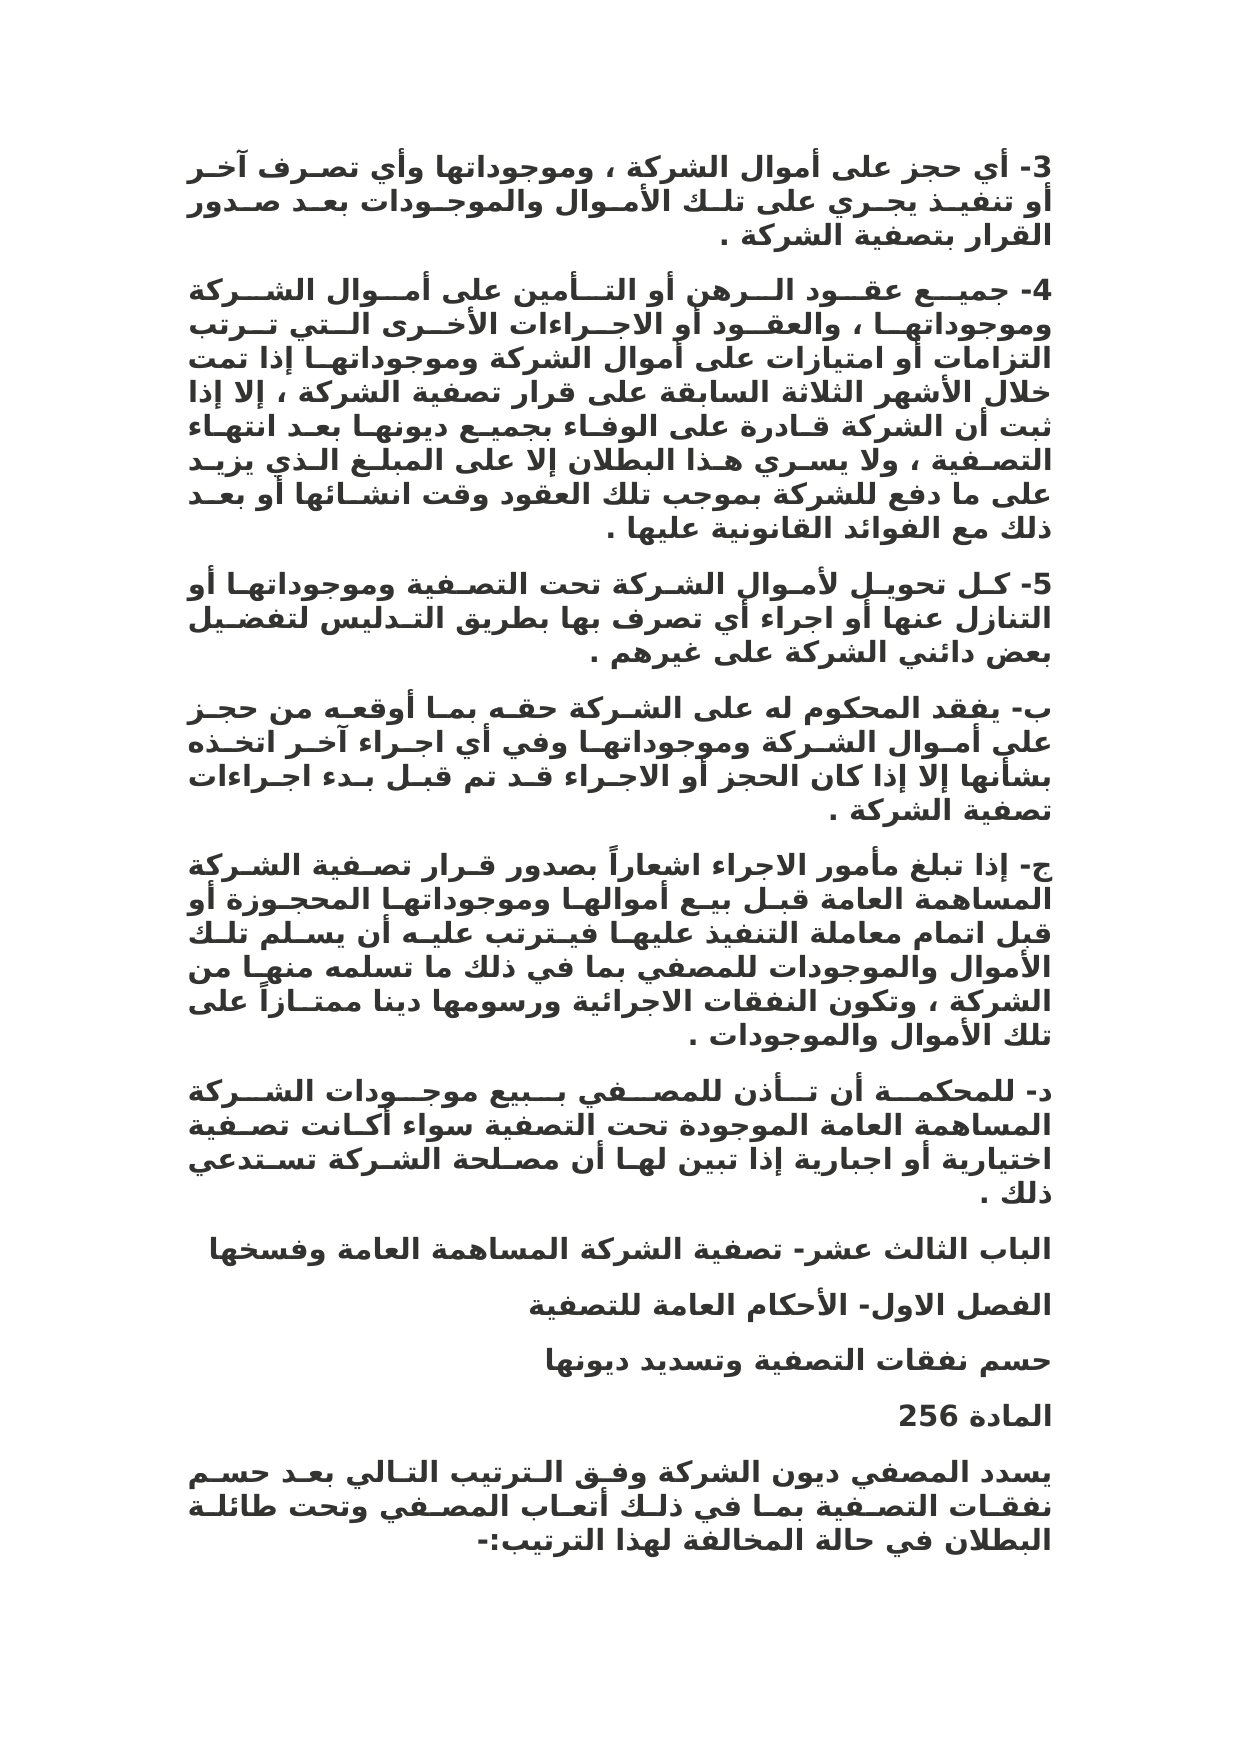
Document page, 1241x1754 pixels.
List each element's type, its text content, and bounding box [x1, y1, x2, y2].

text حسم نفقات التصفية وتسديد ديونها [187, 1344, 1053, 1378]
text الباب الثالث عشر- تصفية الشركة المساهمة العامة وفسخها [187, 1232, 1053, 1266]
text الفصل الاول- الأحكام العامة للتصفية [187, 1288, 1053, 1322]
text 5- كل تحويل لأموال الشركة تحت التصفية وموجوداتها أو التنازل عنها أو اجراء أي تصرف بها بطريق التدليس لتفضيل بعض دائني الشركة على غيرهم . [187, 567, 1053, 669]
text يسدد المصفي ديون الشركة وفق الترتيب التالي بعد حسم نفقات التصفية بما في ذلك أتعاب المصفي وتحت طائلة البطلان في حالة المخالفة لهذا الترتيب:- [187, 1455, 1053, 1557]
text ب- يفقد المحكوم له على الشركة حقه بما أوقعه من حجز على أموال الشركة وموجوداتها وفي أي اجراء آخر اتخذه بشأنها إلا إذا كان الحجز أو الاجراء قد تم قبل بدء اجراءات تصفية الشركة . [187, 691, 1053, 827]
text ج- إذا تبلغ مأمور الاجراء اشعاراً بصدور قرار تصفية الشركة المساهمة العامة قبل بيع أموالها وموجوداتها المحجوزة أو قبل اتمام معاملة التنفيذ عليها فيترتب عليه أن يسلم تلك الأموال والموجودات للمصفي بما في ذلك ما تسلمه منها من الشركة ، وتكون النفقات الاجرائية ورسومها دينا ممتازاً على تلك الأموال والموجودات . [187, 849, 1053, 1052]
text 4- جميع عقود الرهن أو التأمين على أموال الشركة وموجوداتها ، والعقود أو الاجراءات الأخرى التي ترتب التزامات أو امتيازات على أموال الشركة وموجوداتها إذا تمت خلال الأشهر الثلاثة السابقة على قرار تصفية الشركة ، إلا إذا ثبت أن الشركة قادرة على الوفاء بجميع ديونها بعد انتهاء التصفية ، ولا يسري هذا البطلان إلا على المبلغ الذي يزيد على ما دفع للشركة بموجب تلك العقود وقت انشائها أو بعد ذلك مع الفوائد القانونية عليها . [187, 274, 1053, 545]
text المادة 256 [187, 1399, 1053, 1433]
text 3- أي حجز على أموال الشركة ، وموجوداتها وأي تصرف آخر أو تنفيذ يجري على تلك الأموال والموجودات بعد صدور القرار بتصفية الشركة . [187, 150, 1053, 252]
text د- للمحكمة أن تأذن للمصفي ببيع موجودات الشركة المساهمة العامة الموجودة تحت التصفية سواء أكانت تصفية اختيارية أو اجبارية إذا تبين لها أن مصلحة الشركة تستدعي ذلك . [187, 1074, 1053, 1210]
